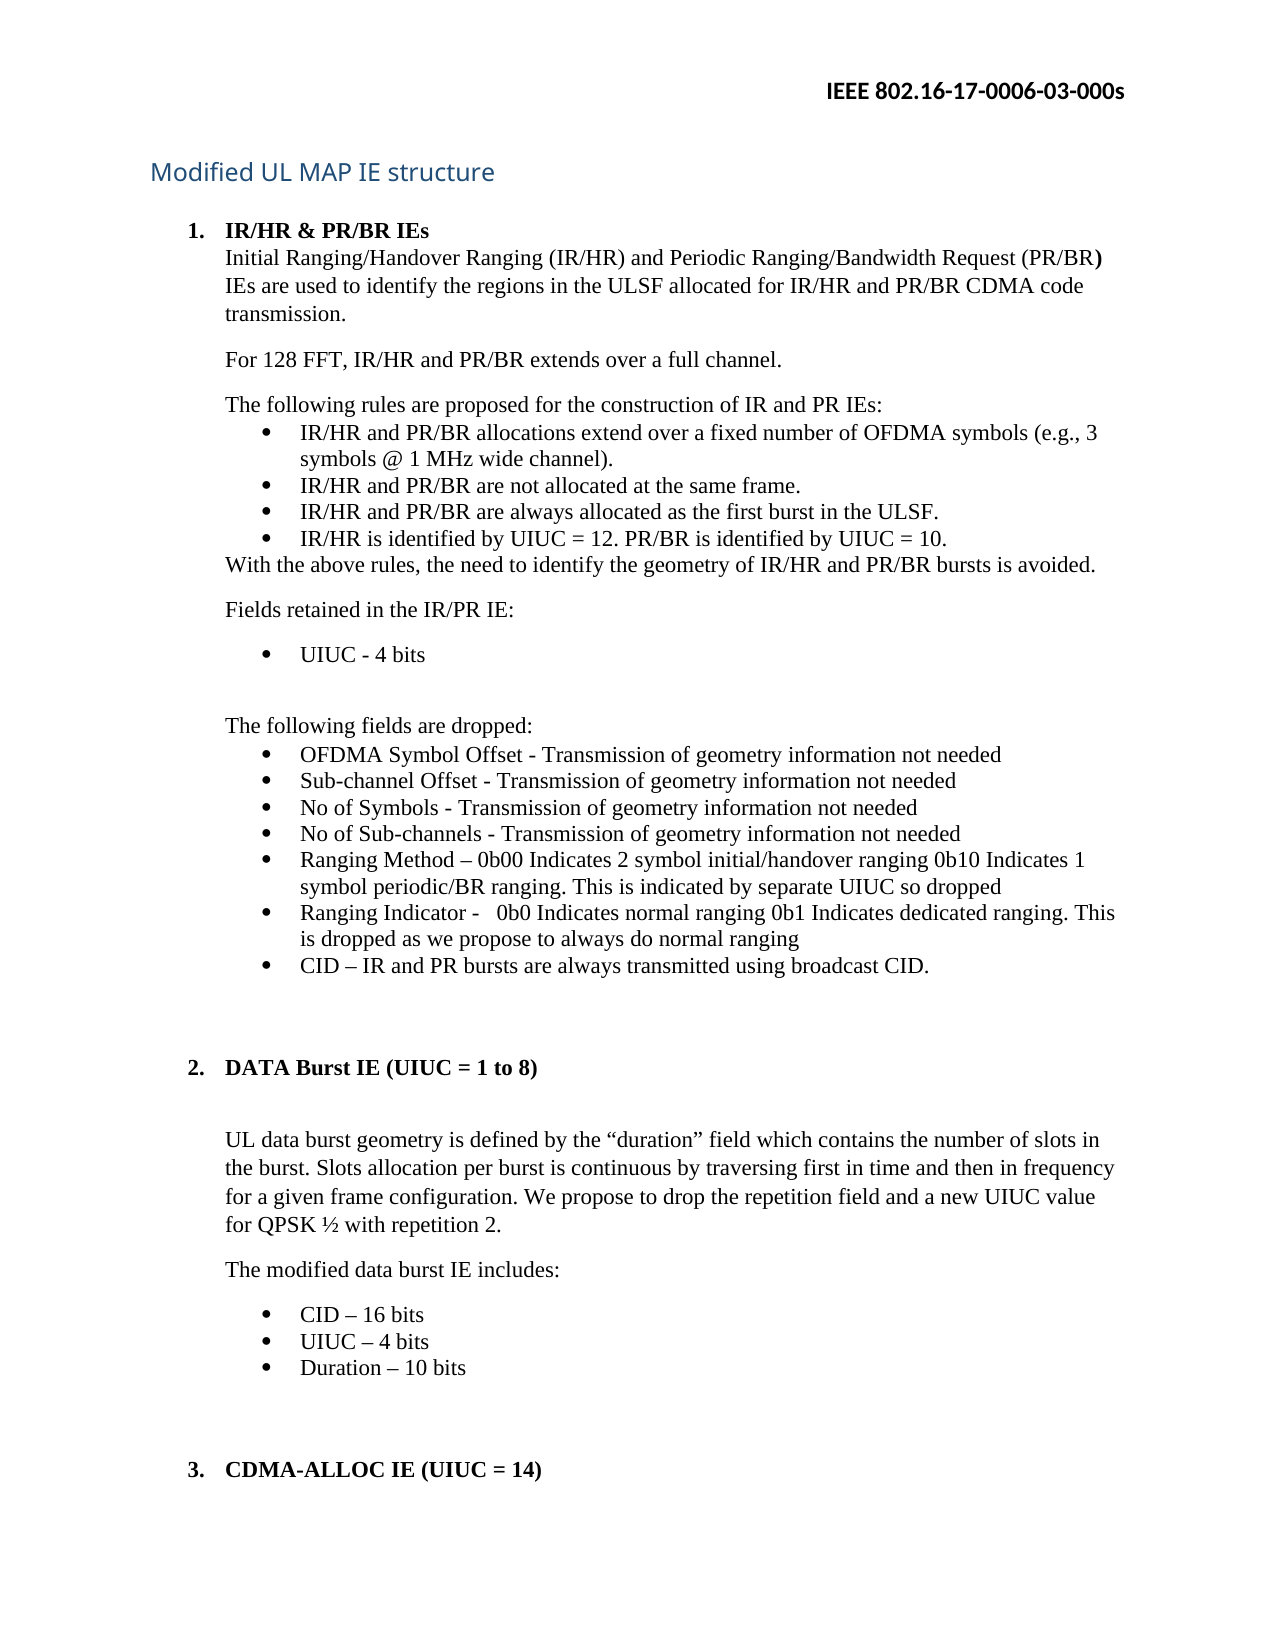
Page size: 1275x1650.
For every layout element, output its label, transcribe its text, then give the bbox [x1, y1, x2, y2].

list CDMA-ALLOC IE (UIUC = 14) [187, 1456, 1125, 1482]
list UIUC - 4 bits [262, 641, 1125, 667]
list OFDMA Symbol Offset - Transmission of geometry information not needed [262, 741, 1125, 767]
text The modified data burst IE includes: [225, 1256, 1125, 1283]
list The following fields are dropped: [225, 713, 1125, 739]
list IR/HR and PR/BR allocations extend over a fixed number of OFDMA symbols (e.g., 3 symbols @ 1 MHz wide channel). [262, 419, 1125, 472]
list Sub-channel Offset - Transmission of geometry information not needed [262, 767, 1125, 794]
list Ranging Indicator - 0b0 Indicates normal ranging 0b1 Indicates dedicated ranging. This is dropped as we propose to always do normal ranging [262, 899, 1125, 952]
list IR/HR and PR/BR are not allocated at the same frame. [262, 472, 1125, 498]
list IR/HR and PR/BR are always allocated as the first burst in the ULSF. [262, 498, 1125, 524]
text Fields retained in the IR/PR IE: [225, 596, 1125, 622]
list CID – 16 bits [262, 1301, 1125, 1328]
list No of Sub-channels - Transmission of geometry information not needed [262, 820, 1125, 846]
list Duration – 10 bits [262, 1354, 1125, 1380]
list CID – IR and PR bursts are always transmitted using broadcast CID. [262, 952, 1125, 978]
list The following rules are proposed for the construction of IR and PR IEs: [225, 391, 1125, 417]
list Ranging Method – 0b00 Indicates 2 symbol initial/handover ranging 0b10 Indicates 1 symbol periodic/BR ranging. This is indicated by separate UIUC so dropped [262, 846, 1125, 899]
text UL data burst geometry is defined by the “duration” field which contains the number of slots in the burst. Slots allocation per burst is continuous by traversing first in time and then in frequency for a given frame configuration. We propose to drop the repetition field and a new UIUC value for QPSK ½ with repetition 2. [225, 1126, 1125, 1237]
list DATA Burst IE (UIUC = 1 to 8) [187, 1054, 1125, 1081]
text With the above rules, the need to identify the geometry of IR/HR and PR/BR bursts is avoided. [225, 551, 1125, 577]
list No of Symbols - Transmission of geometry information not needed [262, 794, 1125, 820]
subtitle Modified UL MAP IE structure [150, 154, 1125, 188]
list IR/HR is identified by UIUC = 12. PR/BR is identified by UIUC = 10. [262, 524, 1125, 551]
list UIUC – 4 bits [262, 1328, 1125, 1354]
text For 128 FFT, IR/HR and PR/BR extends over a full channel. [225, 346, 1125, 372]
list IR/HR & PR/BR IEs [187, 217, 1125, 244]
text Initial Ranging/Handover Ranging (IR/HR) and Periodic Ranging/Bandwidth Request (PR/BR) IEs are used to identify the regions in the ULSF allocated for IR/HR and PR/BR CDMA code transmission. [225, 244, 1125, 327]
